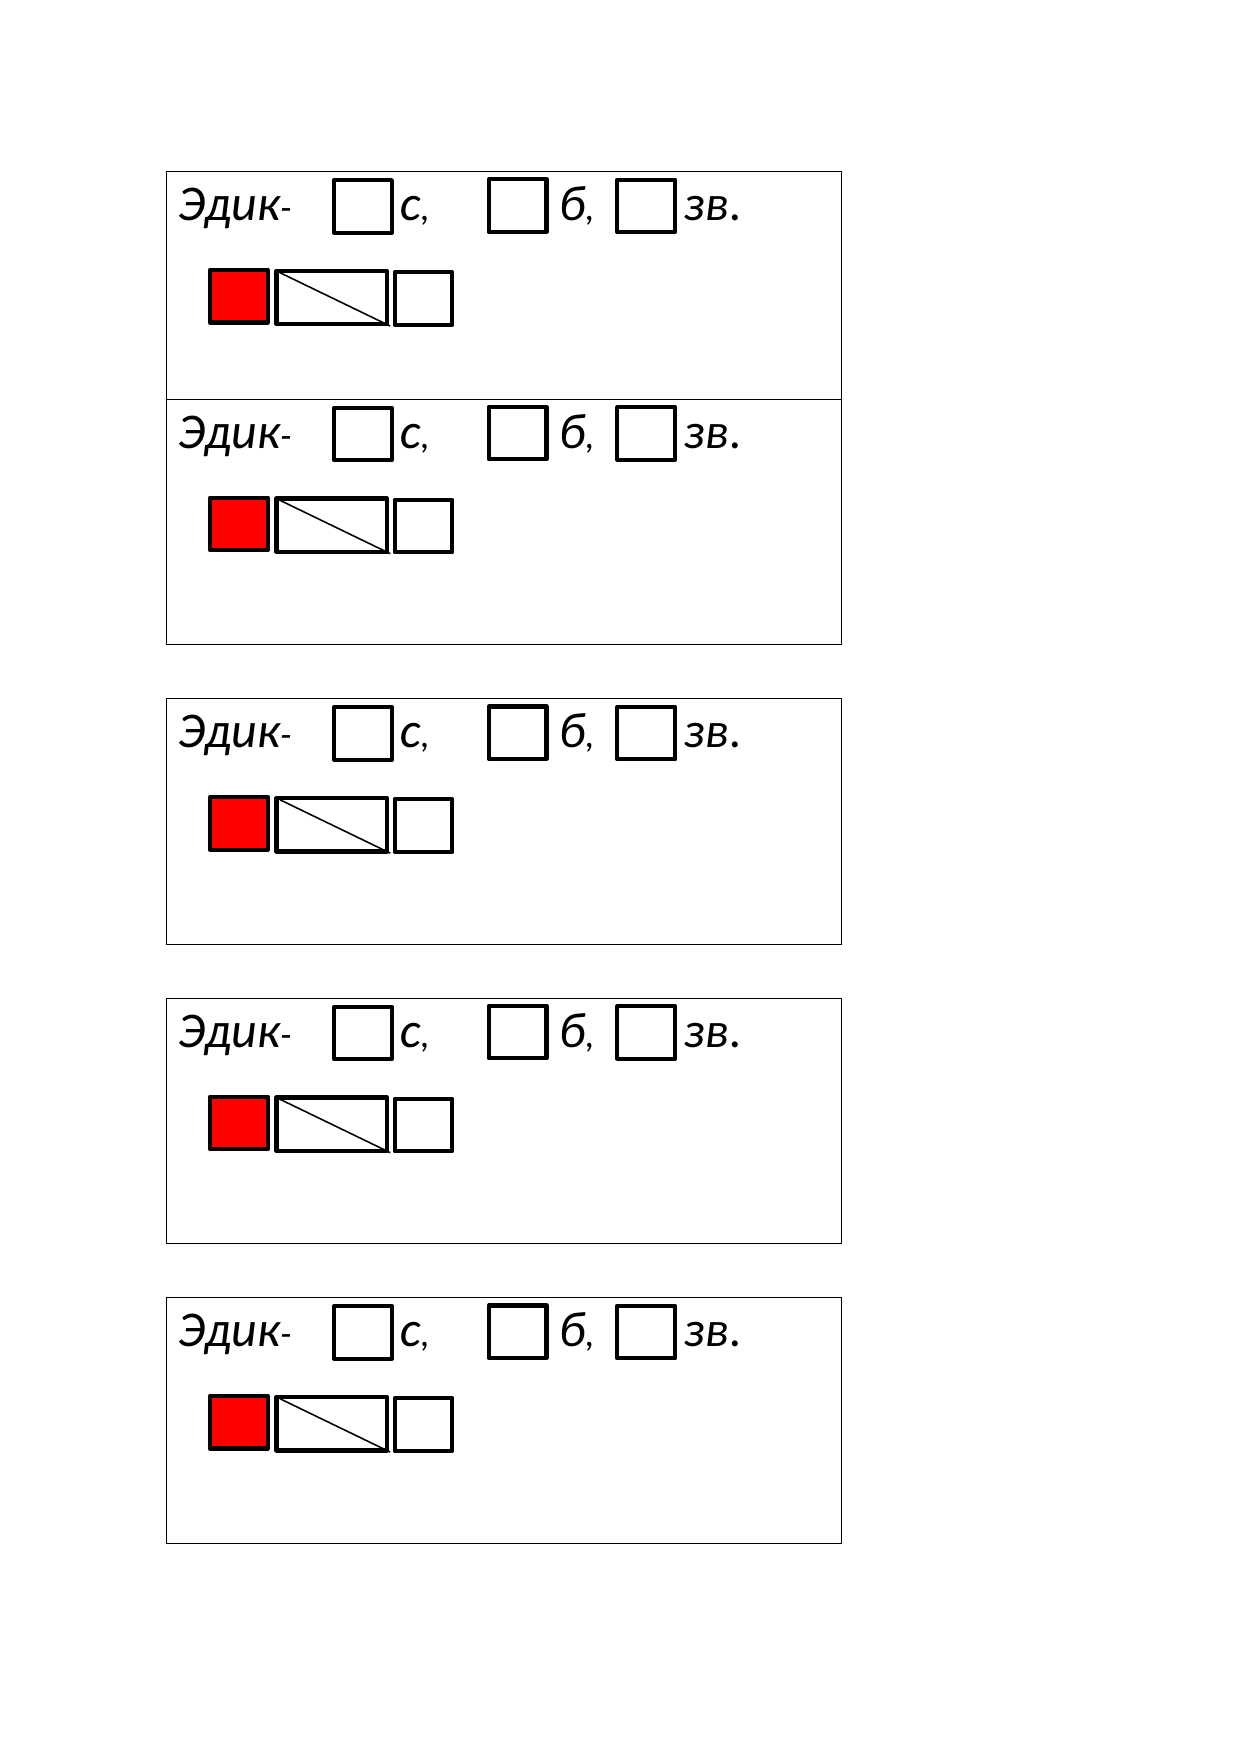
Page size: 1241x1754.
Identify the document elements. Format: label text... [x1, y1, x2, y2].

table_cell Эдик- с, б, зв. [167, 400, 841, 644]
table_header Эдик- с, б, зв. [167, 1298, 841, 1543]
table_header Эдик- с, б, зв. [167, 172, 841, 399]
table_header Эдик- с, б, зв. [167, 999, 841, 1243]
table_header Эдик- с, б, зв. [167, 699, 841, 944]
